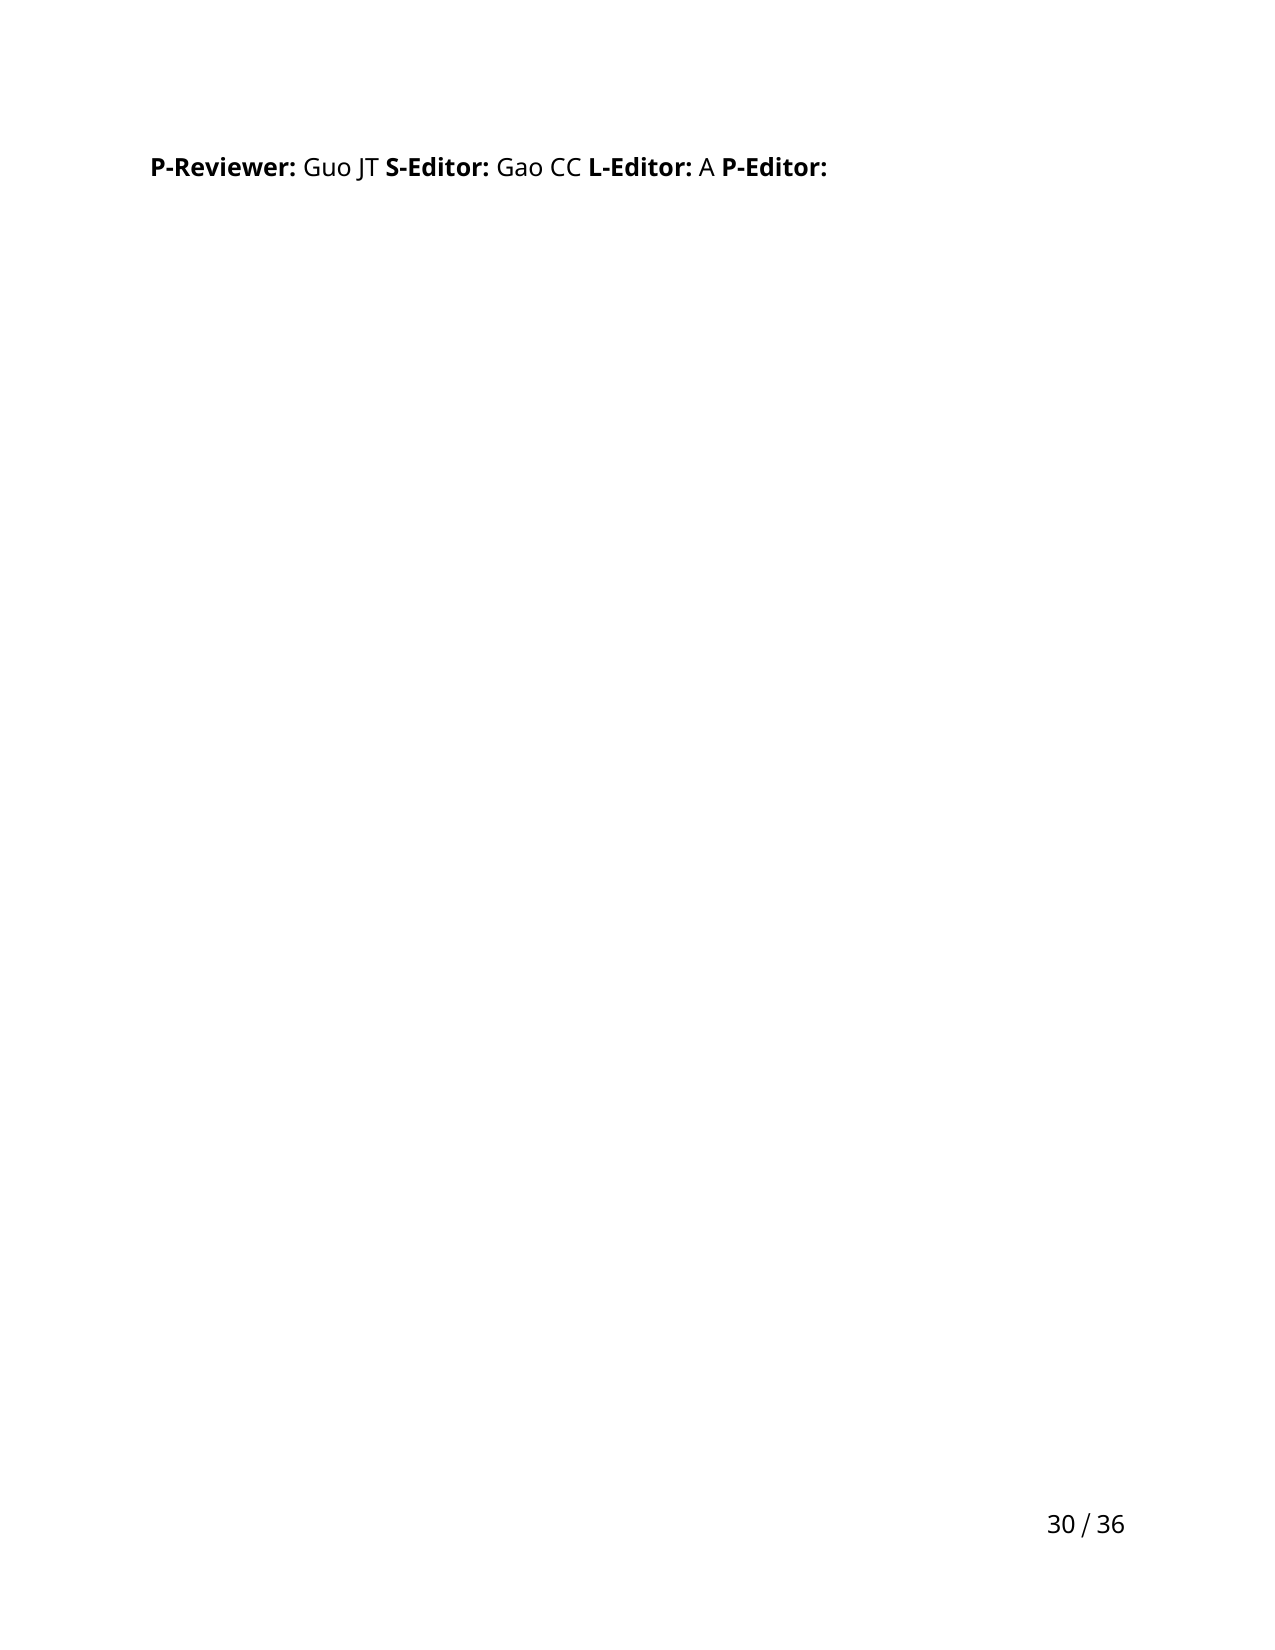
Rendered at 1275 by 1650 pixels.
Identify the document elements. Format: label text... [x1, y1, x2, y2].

text P-Reviewer: Guo JT S-Editor: Gao CC L-Editor: A P-Editor: [150, 150, 1125, 184]
